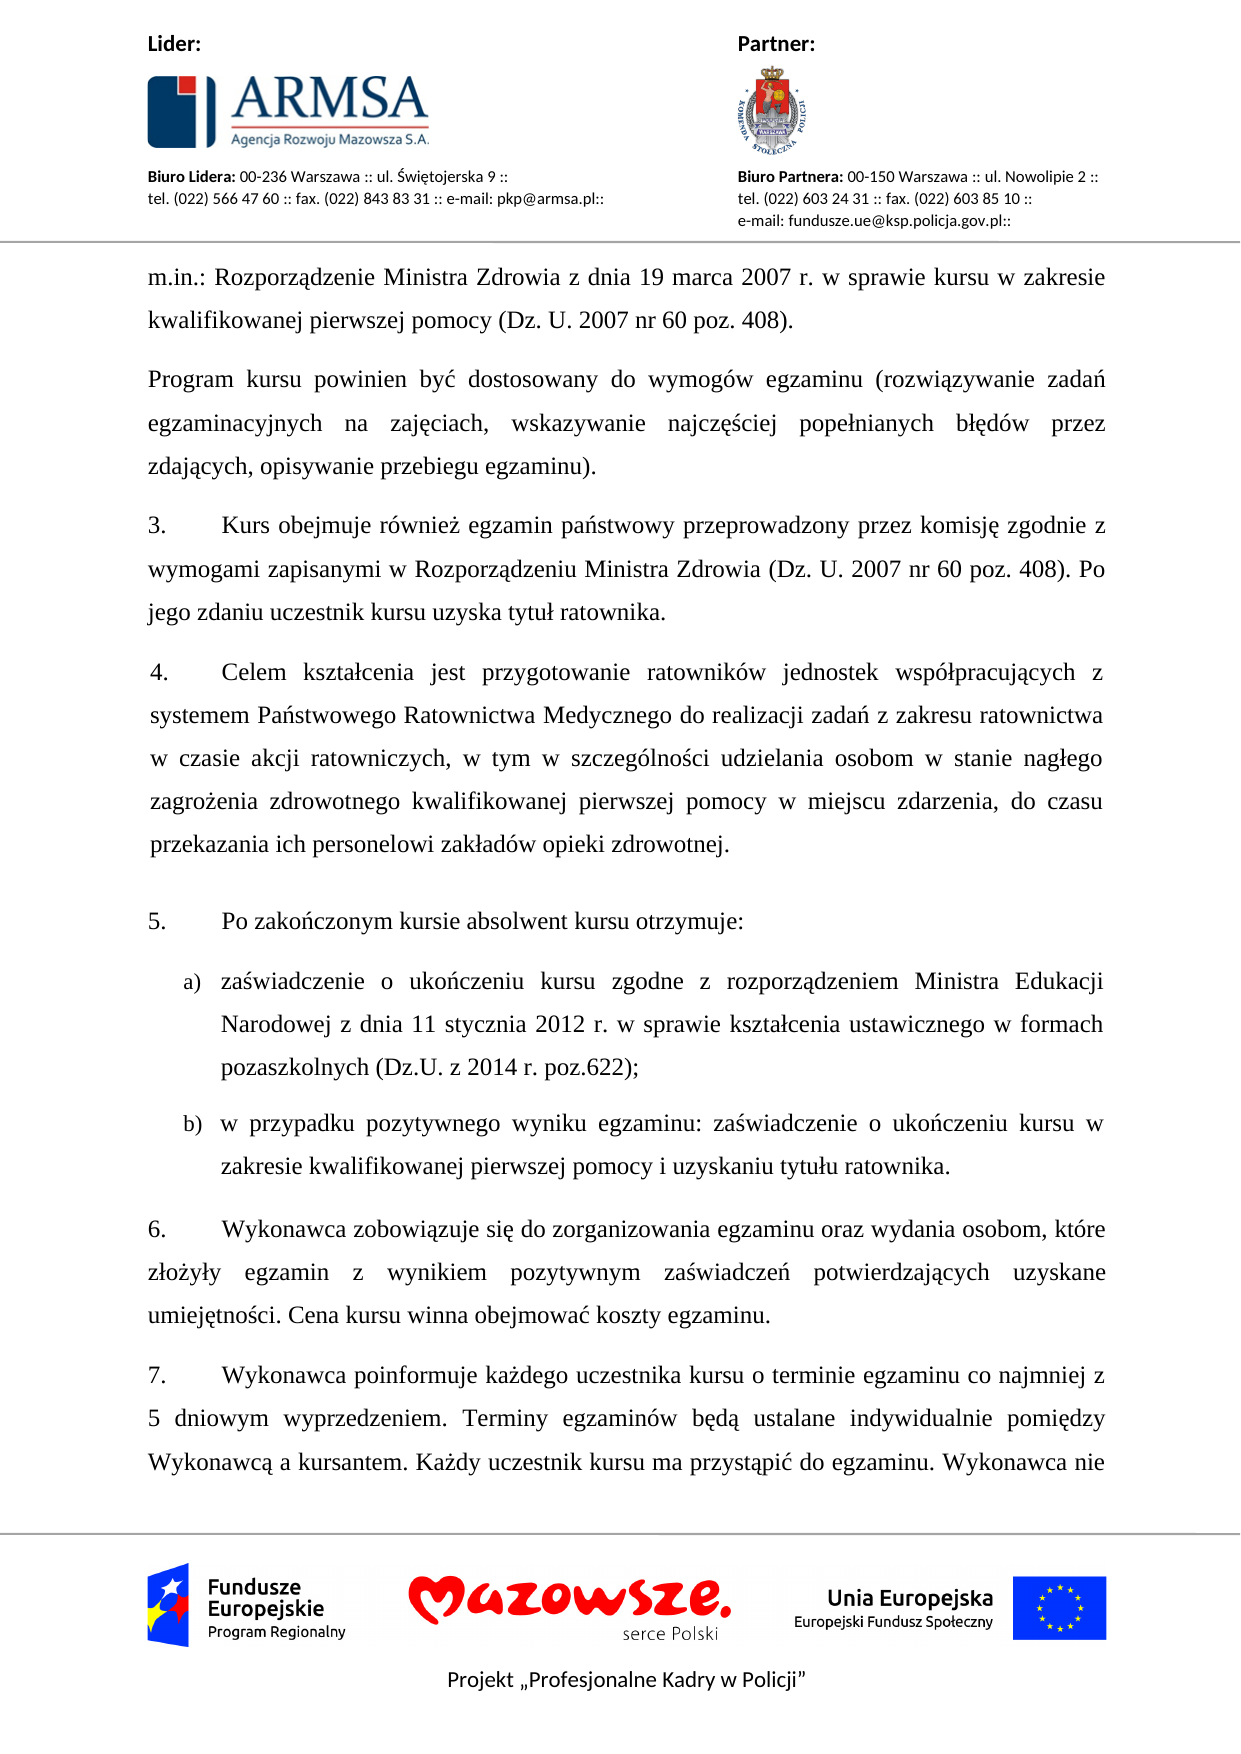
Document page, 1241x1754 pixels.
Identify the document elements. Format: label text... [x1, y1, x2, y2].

text 3. Kurs obejmuje również egzamin państwowy przeprowadzony przez komisję zgodnie z wymogami zapisanymi w Rozporządzeniu Ministra Zdrowia (Dz. U. 2007 nr 60 poz. 408). Po jego zdaniu uczestnik kursu uzyska tytuł ratownika. [148, 511, 1106, 626]
text 6. Wykonawca zobowiązuje się do zorganizowania egzaminu oraz wydania osobom, które złożyły egzamin z wynikiem pozytywnym zaświadczeń potwierdzających uzyskane umiejętności. Cena kursu winna obejmować koszty egzaminu. [148, 1214, 1106, 1329]
text 5. Po zakończonym kursie absolwent kursu otrzymuje: [148, 906, 1106, 935]
picture [147, 1563, 1107, 1647]
list w przypadku pozytywnego wyniku egzaminu: zaświadczenie o ukończeniu kursu w zakresie kwalifikowanej pierwszej pomocy i uzyskaniu tytułu ratownika. [183, 1108, 1104, 1180]
text 4. Celem kształcenia jest przygotowanie ratowników jednostek współpracujących z systemem Państwowego Ratownictwa Medycznego do realizacji zadań z zakresu ratownictwa w czasie akcji ratowniczych, w tym w szczególności udzielania osobom w stanie nagłego zagrożenia zdrowotnego kwalifikowanej pierwszej pomocy w miejscu zdarzenia, do czasu przekazania ich personelowi zakładów opieki zdrowotnej. [150, 657, 1104, 858]
picture [723, 56, 820, 164]
picture [147, 76, 429, 148]
list zaświadczenie o ukończeniu kursu zgodne z rozporządzeniem Ministra Edukacji Narodowej z dnia 11 stycznia 2012 r. w sprawie kształcenia ustawicznego w formach pozaszkolnych (Dz.U. z 2014 r. poz.622); [183, 966, 1104, 1081]
text Program kursu powinien być dostosowany do wymogów egzaminu (rozwiązywanie zadań egzaminacyjnych na zajęciach, wskazywanie najczęściej popełnianych błędów przez zdających, opisywanie przebiegu egzaminu). [148, 364, 1106, 479]
